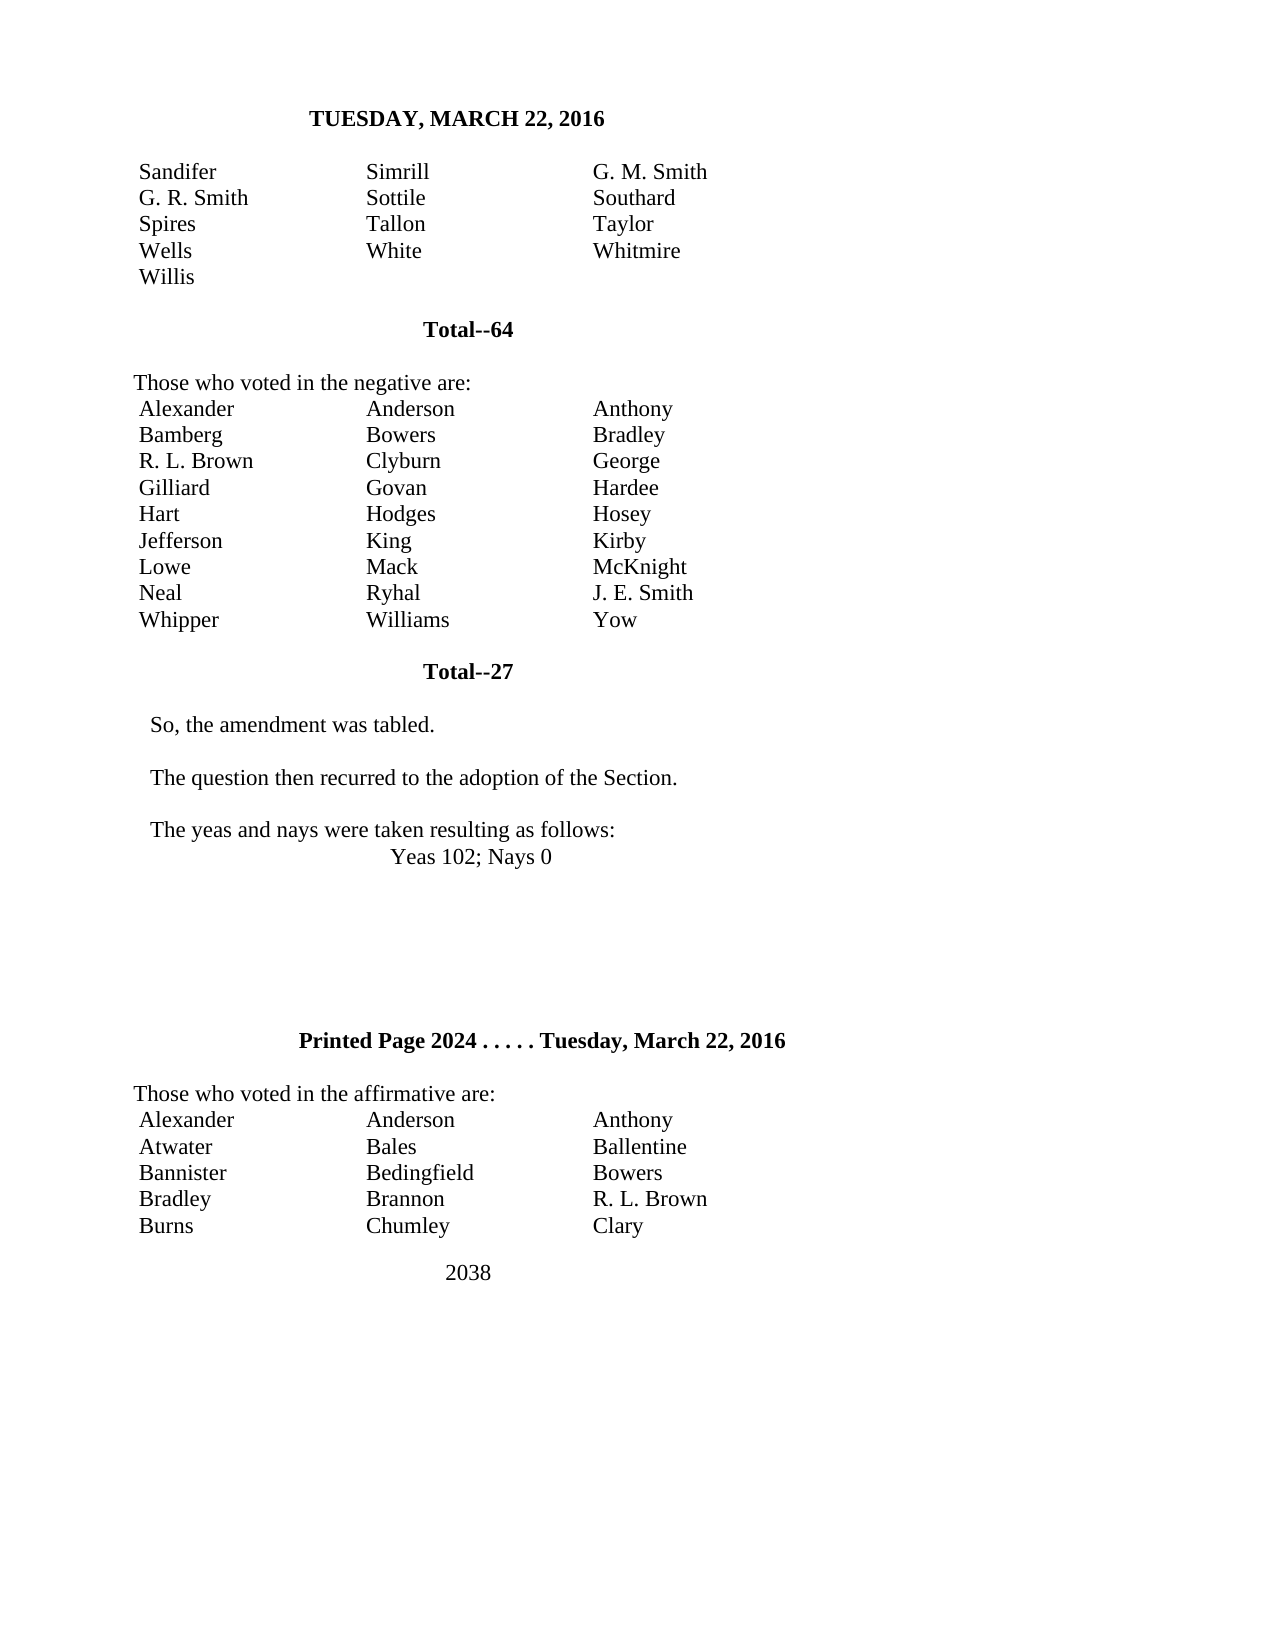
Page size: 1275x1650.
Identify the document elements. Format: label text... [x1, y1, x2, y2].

text Total--27 [127, 658, 786, 685]
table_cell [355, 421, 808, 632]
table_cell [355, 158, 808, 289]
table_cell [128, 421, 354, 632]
text Total--64 [127, 316, 786, 342]
text Those who voted in the negative are: [127, 368, 786, 395]
text The yeas and nays were taken resulting as follows: [127, 817, 786, 843]
text Those who voted in the affirmative are: [127, 1080, 786, 1106]
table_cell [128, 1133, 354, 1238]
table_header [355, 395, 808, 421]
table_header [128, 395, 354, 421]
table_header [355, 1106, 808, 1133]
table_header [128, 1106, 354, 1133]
text The question then recurred to the adoption of the Section. [127, 764, 786, 790]
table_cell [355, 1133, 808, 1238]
text Yeas 102; Nays 0 [127, 843, 786, 869]
text Printed Page 2024 . . . . . Tuesday, March 22, 2016 [127, 1027, 786, 1054]
text So, the amendment was tabled. [127, 711, 786, 737]
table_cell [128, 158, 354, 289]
